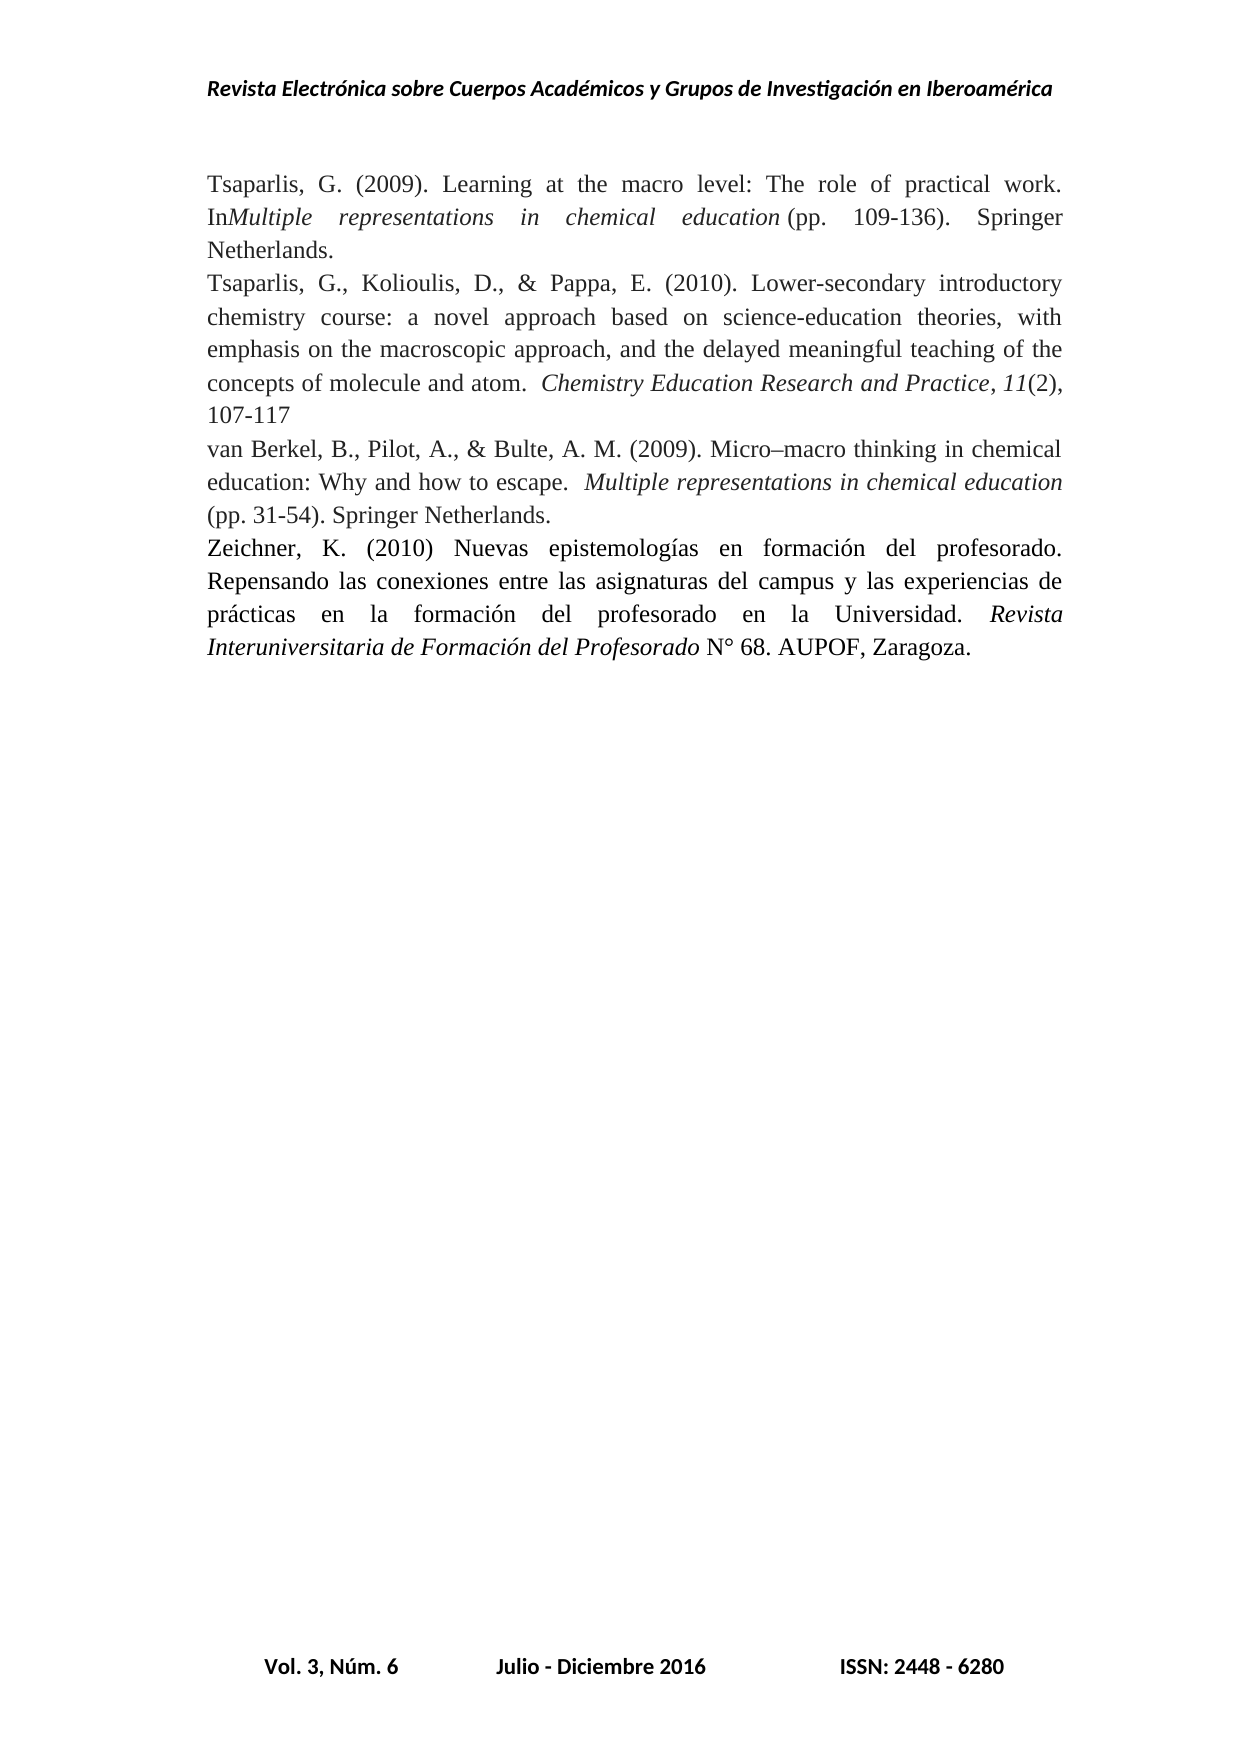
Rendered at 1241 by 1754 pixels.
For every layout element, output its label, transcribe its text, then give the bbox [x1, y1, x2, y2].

text van Berkel, B., Pilot, A., & Bulte, A. M. (2009). Micro–macro thinking in chemical education: Why and how to escape. Multiple representations in chemical education (pp. 31-54). Springer Netherlands. [207, 495, 1063, 528]
text Tsaparlis, G., Kolioulis, D., & Pappa, E. (2010). Lower-secondary introductory chemistry course: a novel approach based on science-education theories, with emphasis on the macroscopic approach, and the delayed meaningful teaching of the concepts of molecule and atom. Chemistry Education Research and Practice, 11(2), 107-117 [207, 363, 1063, 429]
text Tsaparlis, G. (2009). Learning at the macro level: The role of practical work. InMultiple representations in chemical education (pp. 109-136). Springer Netherlands. [207, 231, 1063, 264]
text Zeichner, K. (2010) Nuevas epistemologías en formación del profesorado. Repensando las conexiones entre las asignaturas del campus y las experiencias de prácticas en la formación del profesorado en la Universidad. Revista Interuniversitaria de Formación del Profesorado N° 68. AUPOF, Zaragoza. [207, 533, 1063, 661]
